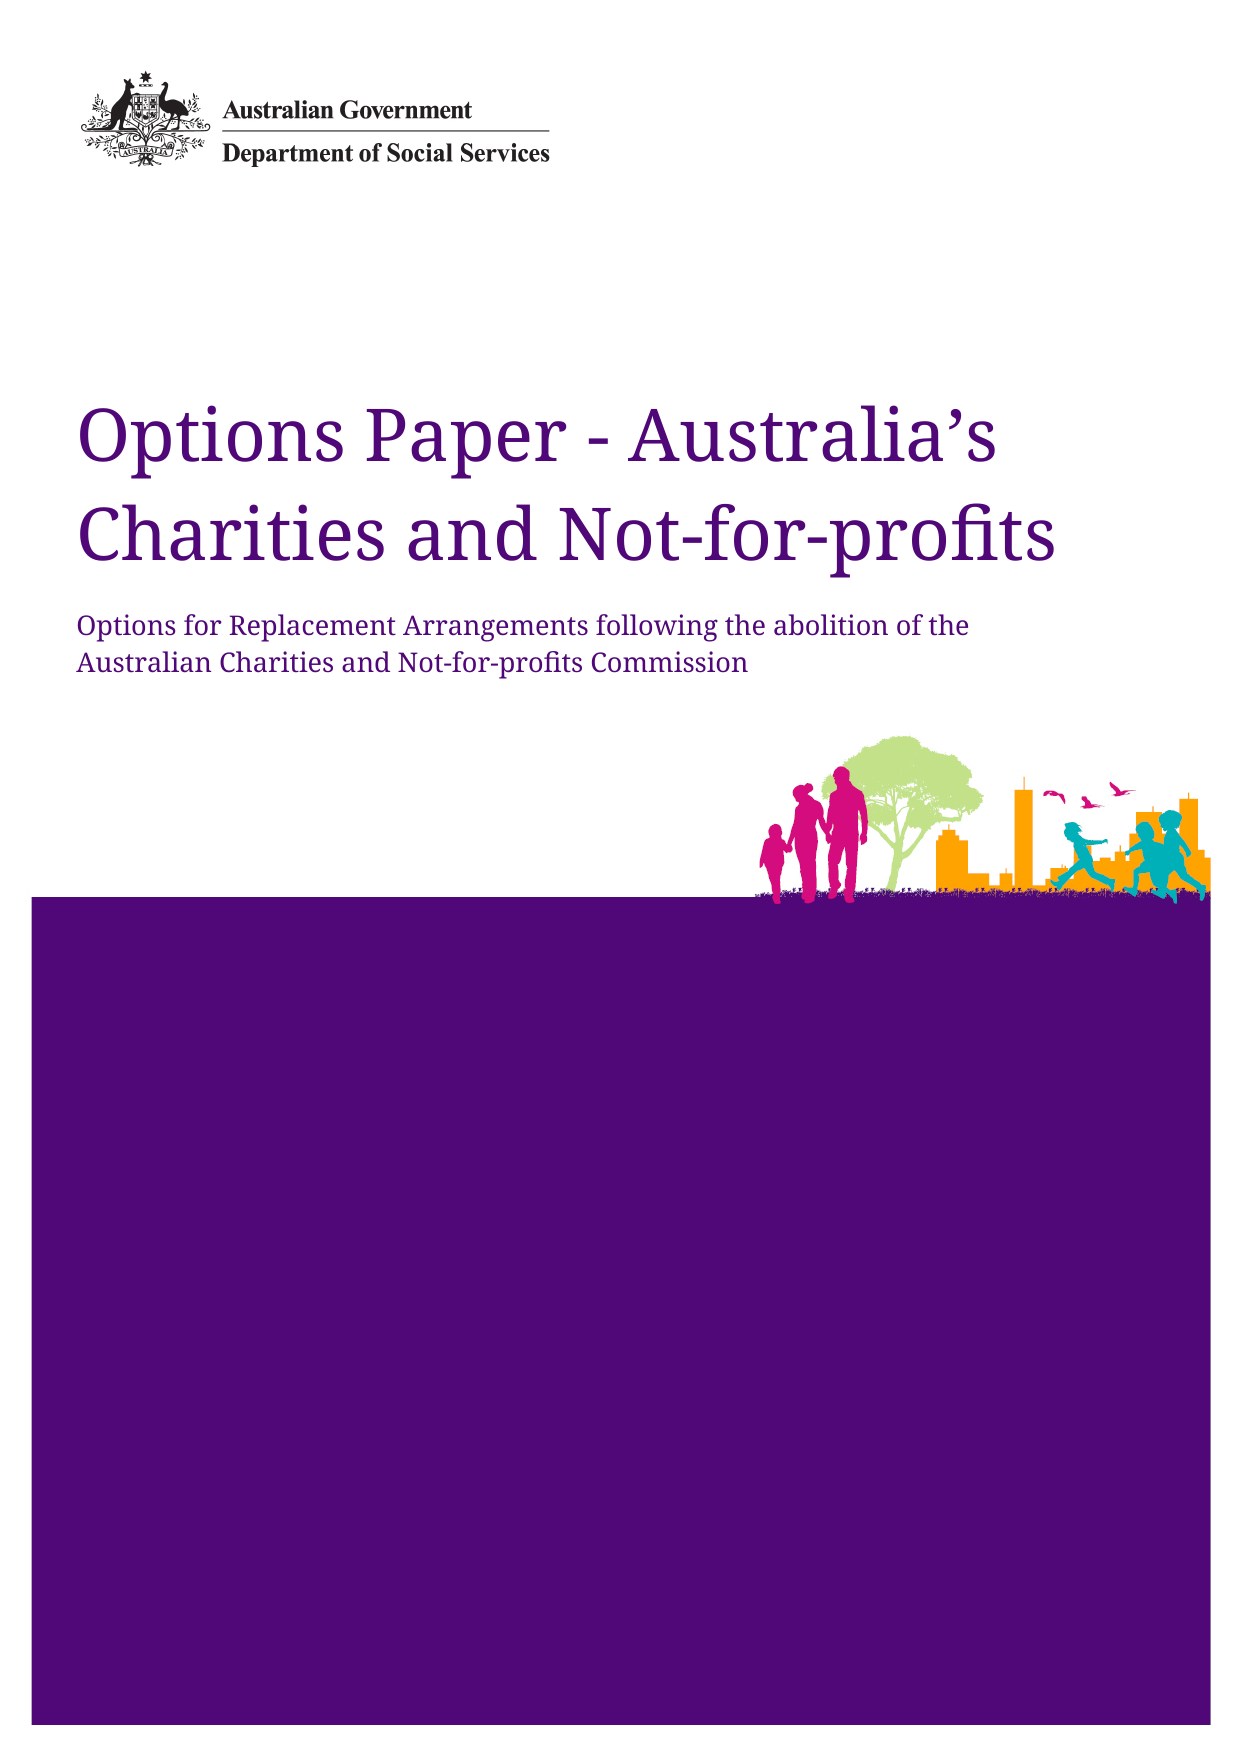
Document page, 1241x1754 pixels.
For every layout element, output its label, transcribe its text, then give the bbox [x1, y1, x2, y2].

picture [49, 42, 581, 196]
title Options Paper - Australia’s Charities and Not-for-profits [76, 383, 1090, 582]
subtitle Options for Replacement Arrangements following the abolition of the Australian Charities and Not-for-profits Commission [76, 607, 1090, 681]
picture [2, 722, 1240, 1754]
